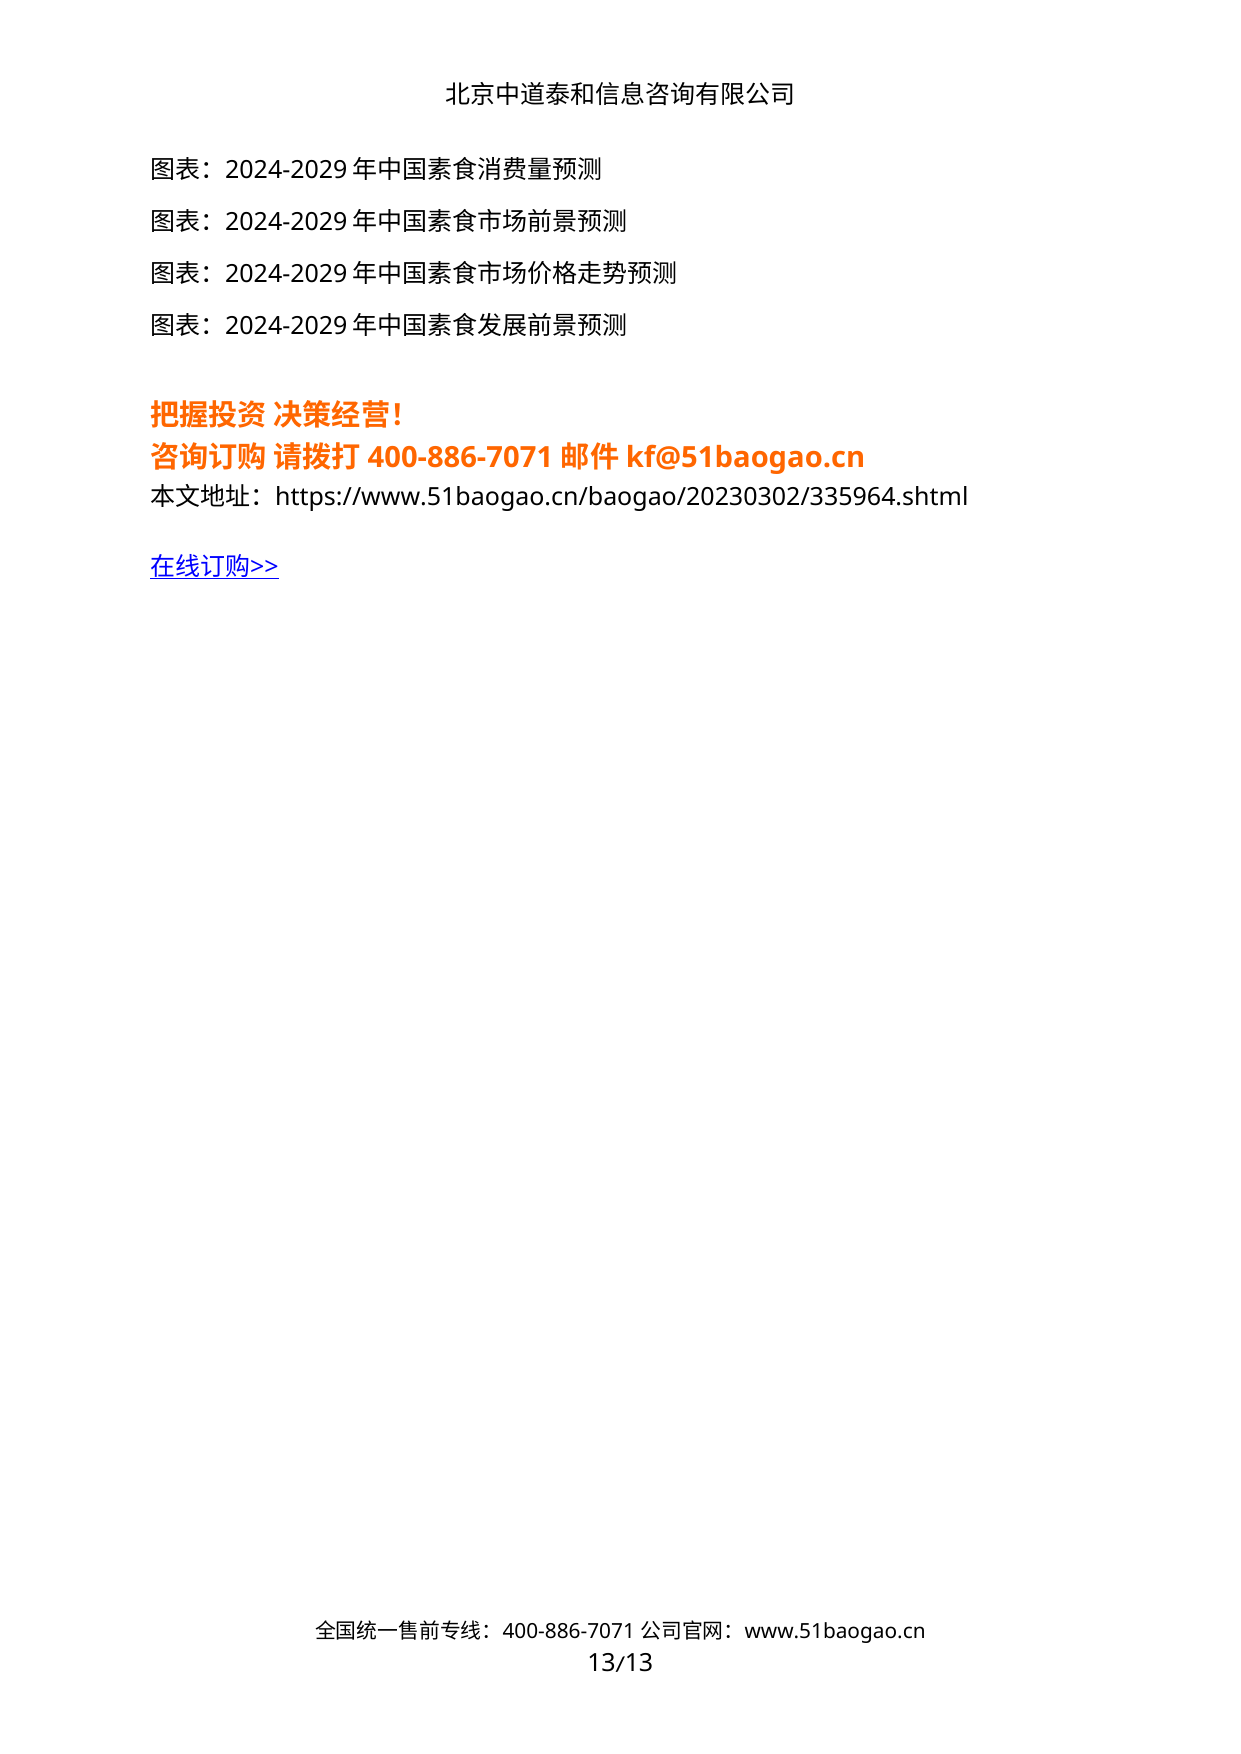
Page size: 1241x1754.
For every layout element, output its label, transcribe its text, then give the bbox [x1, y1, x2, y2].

text 图表：2024-2029年中国素食市场前景预测 [150, 202, 1090, 238]
text 把握投资 决策经营！咨询订购 请拨打 400-886-7071 邮件 kf@51baogao.cn本文地址：https://www.51baogao.cn/baogao/20230302/335964.shtml [150, 357, 1090, 512]
text 图表：2024-2029年中国素食消费量预测 [150, 150, 1090, 186]
text 在线订购>> [150, 512, 1090, 583]
text 图表：2024-2029年中国素食市场价格走势预测 [150, 254, 1090, 290]
text 图表：2024-2029年中国素食发展前景预测 [150, 306, 1090, 342]
